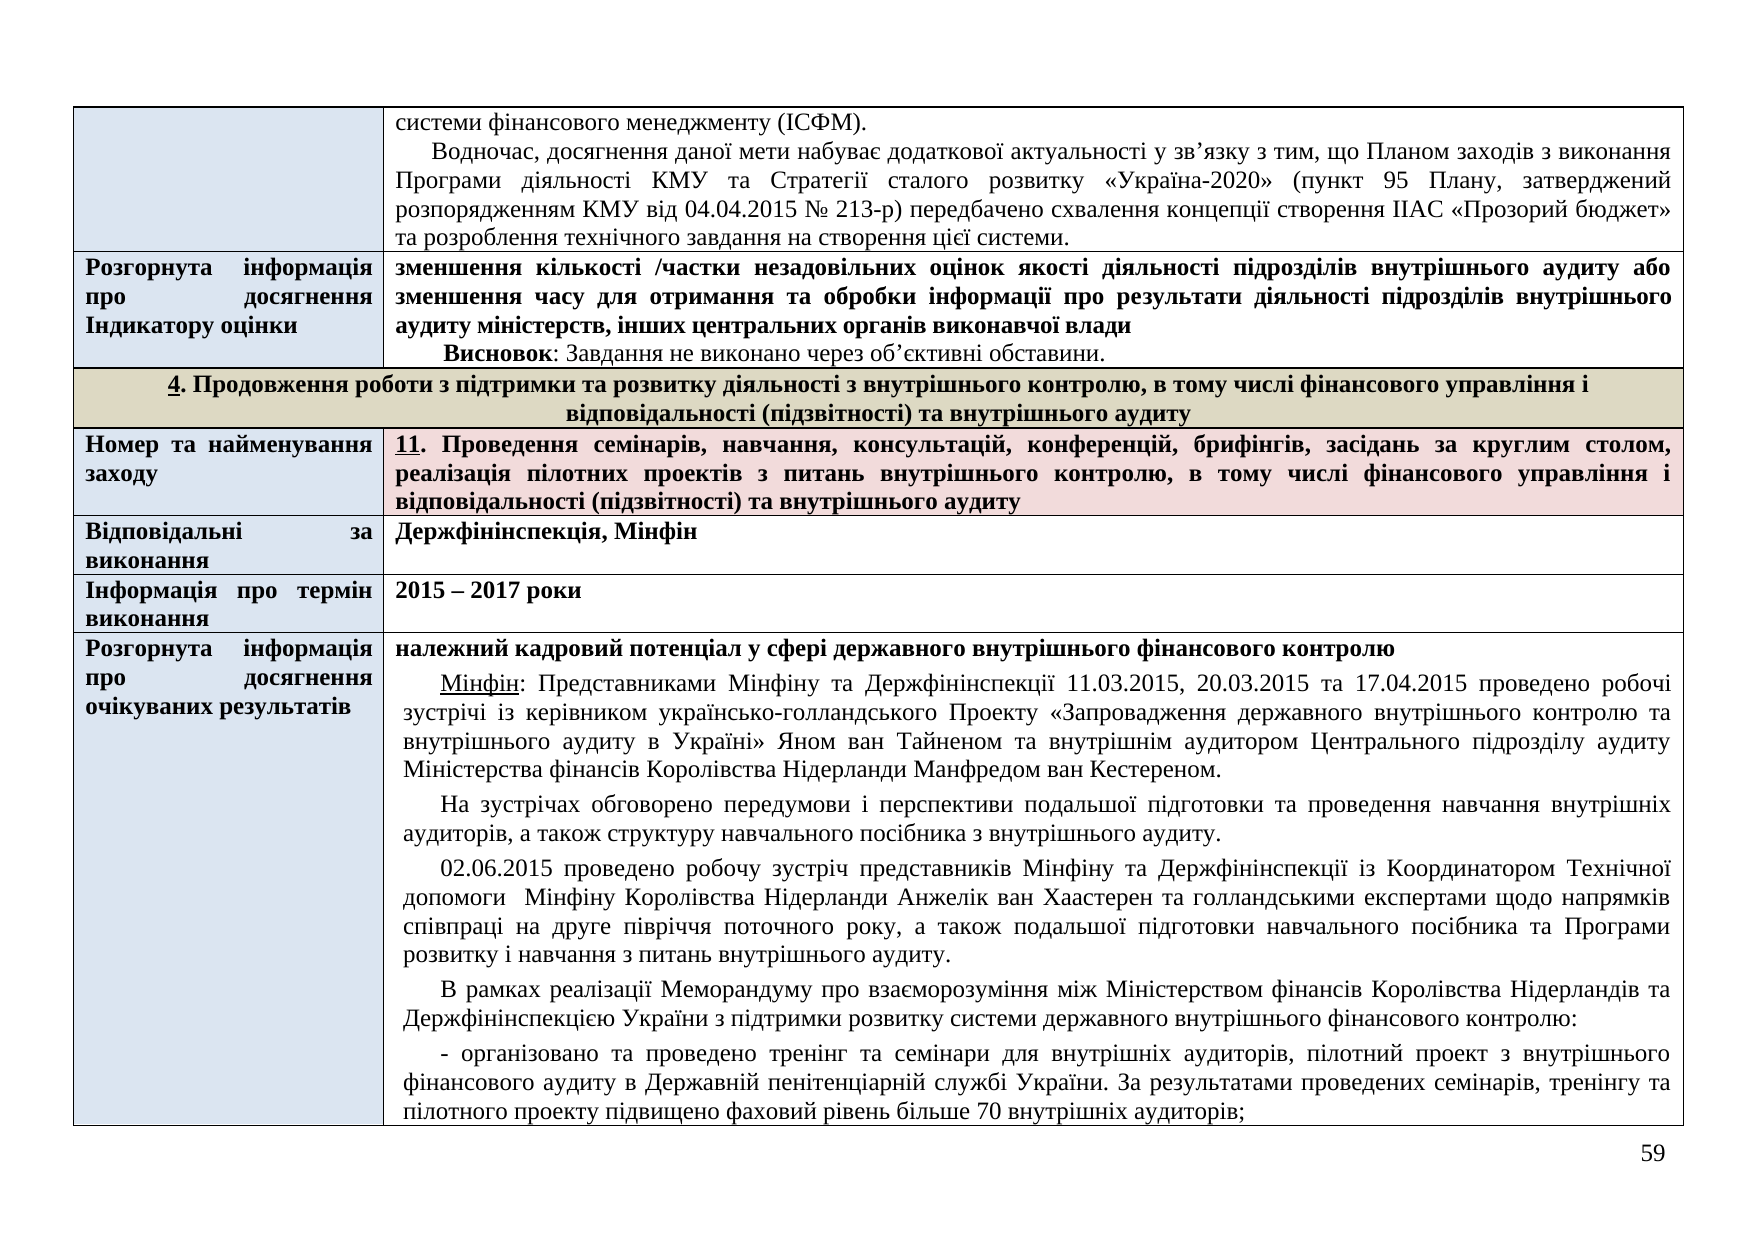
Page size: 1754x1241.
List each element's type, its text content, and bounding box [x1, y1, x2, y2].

table_header 11. Проведення семінарів, навчання, консультацій, конференцій, брифінгів, засідань за круглим столом, реалізація пілотних проектів з питань внутрішнього контролю, в тому числі фінансового управління і відповідальності (підзвітності) та внутрішнього аудиту [384, 429, 1683, 515]
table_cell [74, 108, 383, 251]
table_header 4. Продовження роботи з підтримки та розвитку діяльності з внутрішнього контролю, в тому числі фінансового управління і відповідальності (підзвітності) та внутрішнього аудиту [74, 369, 1683, 427]
table_cell Інформація про термін виконання [74, 575, 383, 632]
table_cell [74, 633, 383, 1124]
table_cell Відповідальні за виконання [74, 516, 383, 574]
table_cell Розгорнута інформація про досягнення Індикатору оцінки [74, 252, 383, 367]
table_cell 2015 – 2017 роки [384, 575, 1683, 632]
table_cell зменшення кількості /частки незадовільних оцінок якості діяльності підрозділів внутрішнього аудиту або зменшення часу для отримання та обробки інформації про результати діяльності підрозділів внутрішнього аудиту міністерств, інших центральних органів виконавчої влади Висновок: Завдання не виконано через об’єктивні обставини. [384, 252, 1683, 367]
table_cell Держфінінспекція, Мінфін [384, 516, 1683, 574]
table_header Номер та найменування заходу [74, 429, 383, 515]
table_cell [384, 108, 1683, 251]
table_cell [384, 633, 1683, 1124]
